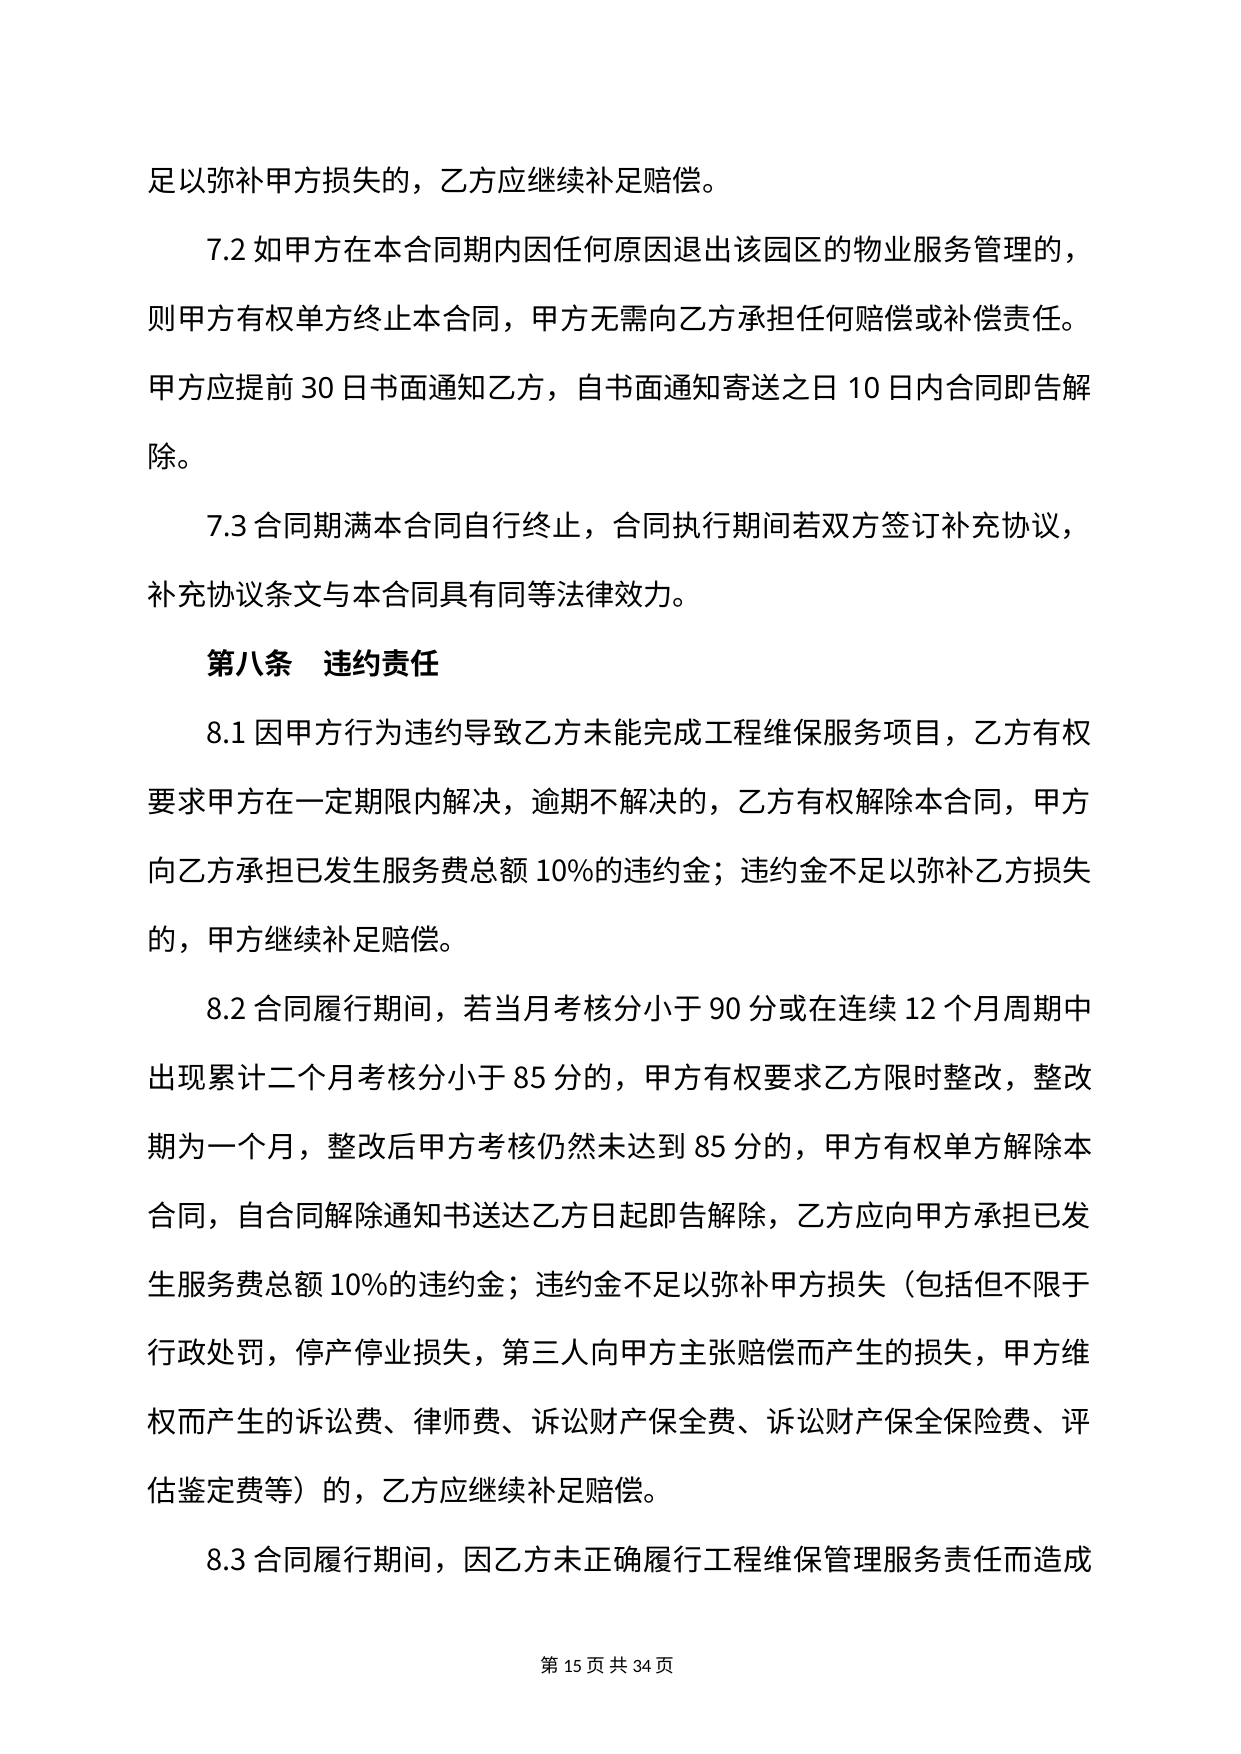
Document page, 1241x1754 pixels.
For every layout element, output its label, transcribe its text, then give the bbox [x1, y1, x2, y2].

text 8.2合同履行期间，若当月考核分小于90分或在连续12个月周期中出现累计二个月考核分小于85分的，甲方有权要求乙方限时整改，整改期为一个月，整改后甲方考核仍然未达到85分的，甲方有权单方解除本合同，自合同解除通知书送达乙方日起即告解除，乙方应向甲方承担已发生服务费总额10%的违约金；违约金不足以弥补甲方损失（包括但不限于行政处罚，停产停业损失，第三人向甲方主张赔偿而产生的损失，甲方维权而产生的诉讼费、律师费、诉讼财产保全费、诉讼财产保全保险费、评估鉴定费等）的，乙方应继续补足赔偿。 [148, 972, 1093, 1524]
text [148, 144, 1093, 213]
text 第八条 违约责任 [148, 627, 1093, 696]
text 7.2如甲方在本合同期内因任何原因退出该园区的物业服务管理的，则甲方有权单方终止本合同，甲方无需向乙方承担任何赔偿或补偿责任。甲方应提前30日书面通知乙方，自书面通知寄送之日10日内合同即告解除。 [148, 213, 1093, 489]
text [148, 1524, 1093, 1593]
text 7.3合同期满本合同自行终止，合同执行期间若双方签订补充协议，补充协议条文与本合同具有同等法律效力。 [148, 489, 1093, 627]
text 8.1 因甲方行为违约导致乙方未能完成工程维保服务项目，乙方有权要求甲方在一定期限内解决，逾期不解决的，乙方有权解除本合同，甲方向乙方承担已发生服务费总额10%的违约金；违约金不足以弥补乙方损失的，甲方继续补足赔偿。 [148, 696, 1093, 972]
